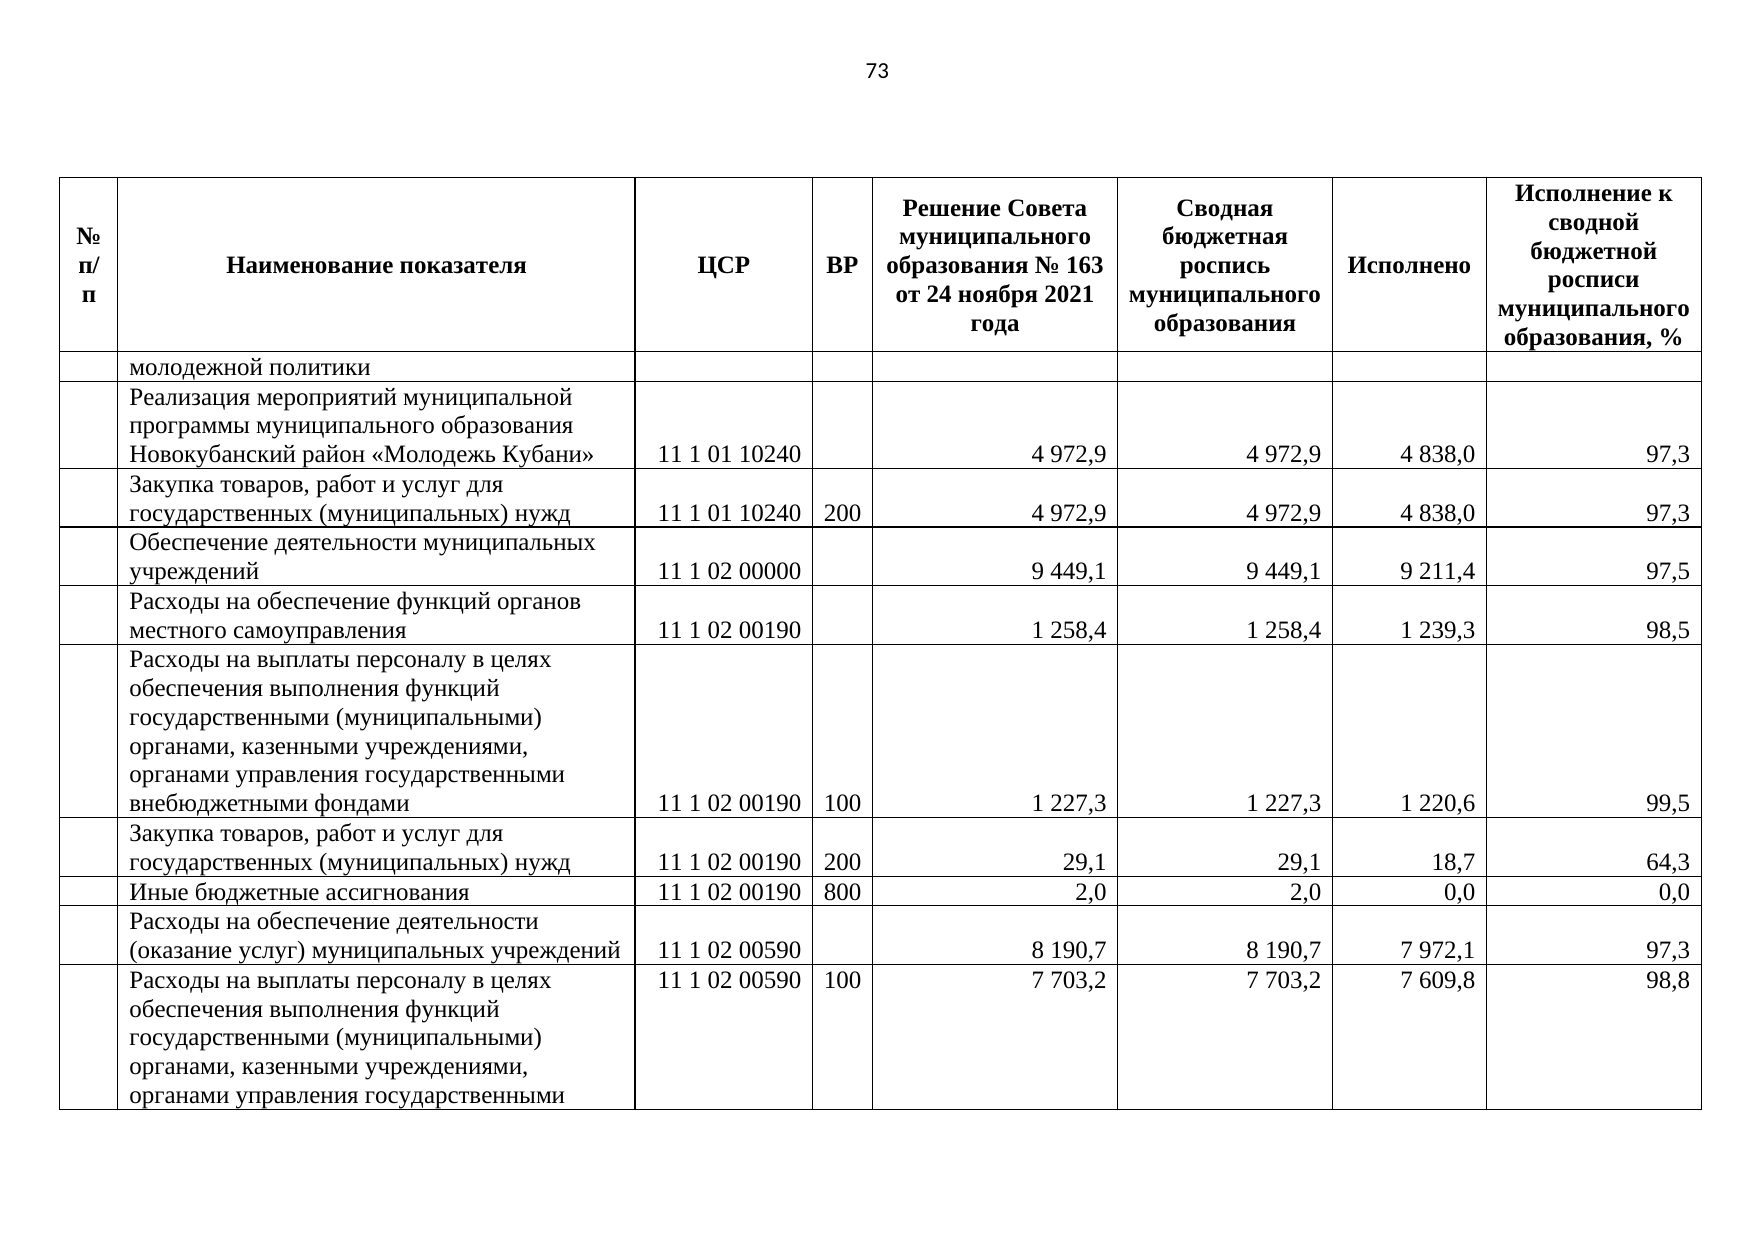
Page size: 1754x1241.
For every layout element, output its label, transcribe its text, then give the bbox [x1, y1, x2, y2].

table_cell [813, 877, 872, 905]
table_header № п/п [60, 178, 117, 351]
table_header ЦСР [636, 178, 812, 351]
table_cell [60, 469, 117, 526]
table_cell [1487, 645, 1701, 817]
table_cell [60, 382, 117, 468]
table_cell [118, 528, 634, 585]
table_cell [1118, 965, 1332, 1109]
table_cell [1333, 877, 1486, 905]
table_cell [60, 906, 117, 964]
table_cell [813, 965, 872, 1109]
table_header Исполнено [1333, 178, 1486, 351]
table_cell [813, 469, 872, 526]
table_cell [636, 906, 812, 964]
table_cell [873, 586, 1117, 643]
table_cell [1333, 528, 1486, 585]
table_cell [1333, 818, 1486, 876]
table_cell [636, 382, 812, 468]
table_header Решение Совета муниципального образования № 163 от 24 ноября 2021 года [873, 178, 1117, 351]
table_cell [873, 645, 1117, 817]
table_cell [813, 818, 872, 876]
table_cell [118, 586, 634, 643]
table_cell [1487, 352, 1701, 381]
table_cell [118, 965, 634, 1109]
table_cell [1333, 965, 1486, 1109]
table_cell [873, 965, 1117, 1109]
table_header ВР [813, 178, 872, 351]
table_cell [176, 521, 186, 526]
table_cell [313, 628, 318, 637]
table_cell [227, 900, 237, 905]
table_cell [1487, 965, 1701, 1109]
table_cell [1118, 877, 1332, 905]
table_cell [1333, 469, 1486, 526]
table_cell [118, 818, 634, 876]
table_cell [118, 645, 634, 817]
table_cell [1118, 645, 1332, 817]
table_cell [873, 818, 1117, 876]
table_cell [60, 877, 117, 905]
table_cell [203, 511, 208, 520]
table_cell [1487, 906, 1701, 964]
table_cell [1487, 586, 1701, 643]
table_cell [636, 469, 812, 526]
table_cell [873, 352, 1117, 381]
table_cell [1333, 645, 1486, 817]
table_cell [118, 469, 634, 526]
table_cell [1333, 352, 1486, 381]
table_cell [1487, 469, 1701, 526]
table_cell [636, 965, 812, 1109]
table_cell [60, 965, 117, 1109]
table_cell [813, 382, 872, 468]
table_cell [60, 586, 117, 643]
table_header Наименование показателя [118, 178, 634, 351]
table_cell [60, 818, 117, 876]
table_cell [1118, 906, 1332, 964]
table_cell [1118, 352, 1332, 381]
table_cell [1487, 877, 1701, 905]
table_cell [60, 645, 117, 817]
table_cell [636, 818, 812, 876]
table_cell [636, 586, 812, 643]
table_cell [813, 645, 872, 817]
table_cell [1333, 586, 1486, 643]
table_header Исполнение к сводной бюджетной росписи муниципального образования, % [1487, 178, 1701, 351]
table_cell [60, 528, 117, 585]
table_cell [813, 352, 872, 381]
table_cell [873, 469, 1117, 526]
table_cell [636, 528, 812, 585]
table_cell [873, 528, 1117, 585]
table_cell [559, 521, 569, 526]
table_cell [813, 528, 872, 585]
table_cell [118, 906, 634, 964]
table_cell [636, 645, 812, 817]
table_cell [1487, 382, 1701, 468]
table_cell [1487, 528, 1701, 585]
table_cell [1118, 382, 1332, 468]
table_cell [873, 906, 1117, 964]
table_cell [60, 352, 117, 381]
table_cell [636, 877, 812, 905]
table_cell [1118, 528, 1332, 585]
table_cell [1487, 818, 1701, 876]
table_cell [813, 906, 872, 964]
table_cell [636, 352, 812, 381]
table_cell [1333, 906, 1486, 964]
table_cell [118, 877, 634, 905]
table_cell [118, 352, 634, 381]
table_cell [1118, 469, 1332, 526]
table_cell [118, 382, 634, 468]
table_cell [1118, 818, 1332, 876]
table_header Сводная бюджетная роспись муниципального образования [1118, 178, 1332, 351]
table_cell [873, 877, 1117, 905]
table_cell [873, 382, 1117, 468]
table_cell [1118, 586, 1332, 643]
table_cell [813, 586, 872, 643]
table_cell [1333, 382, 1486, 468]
